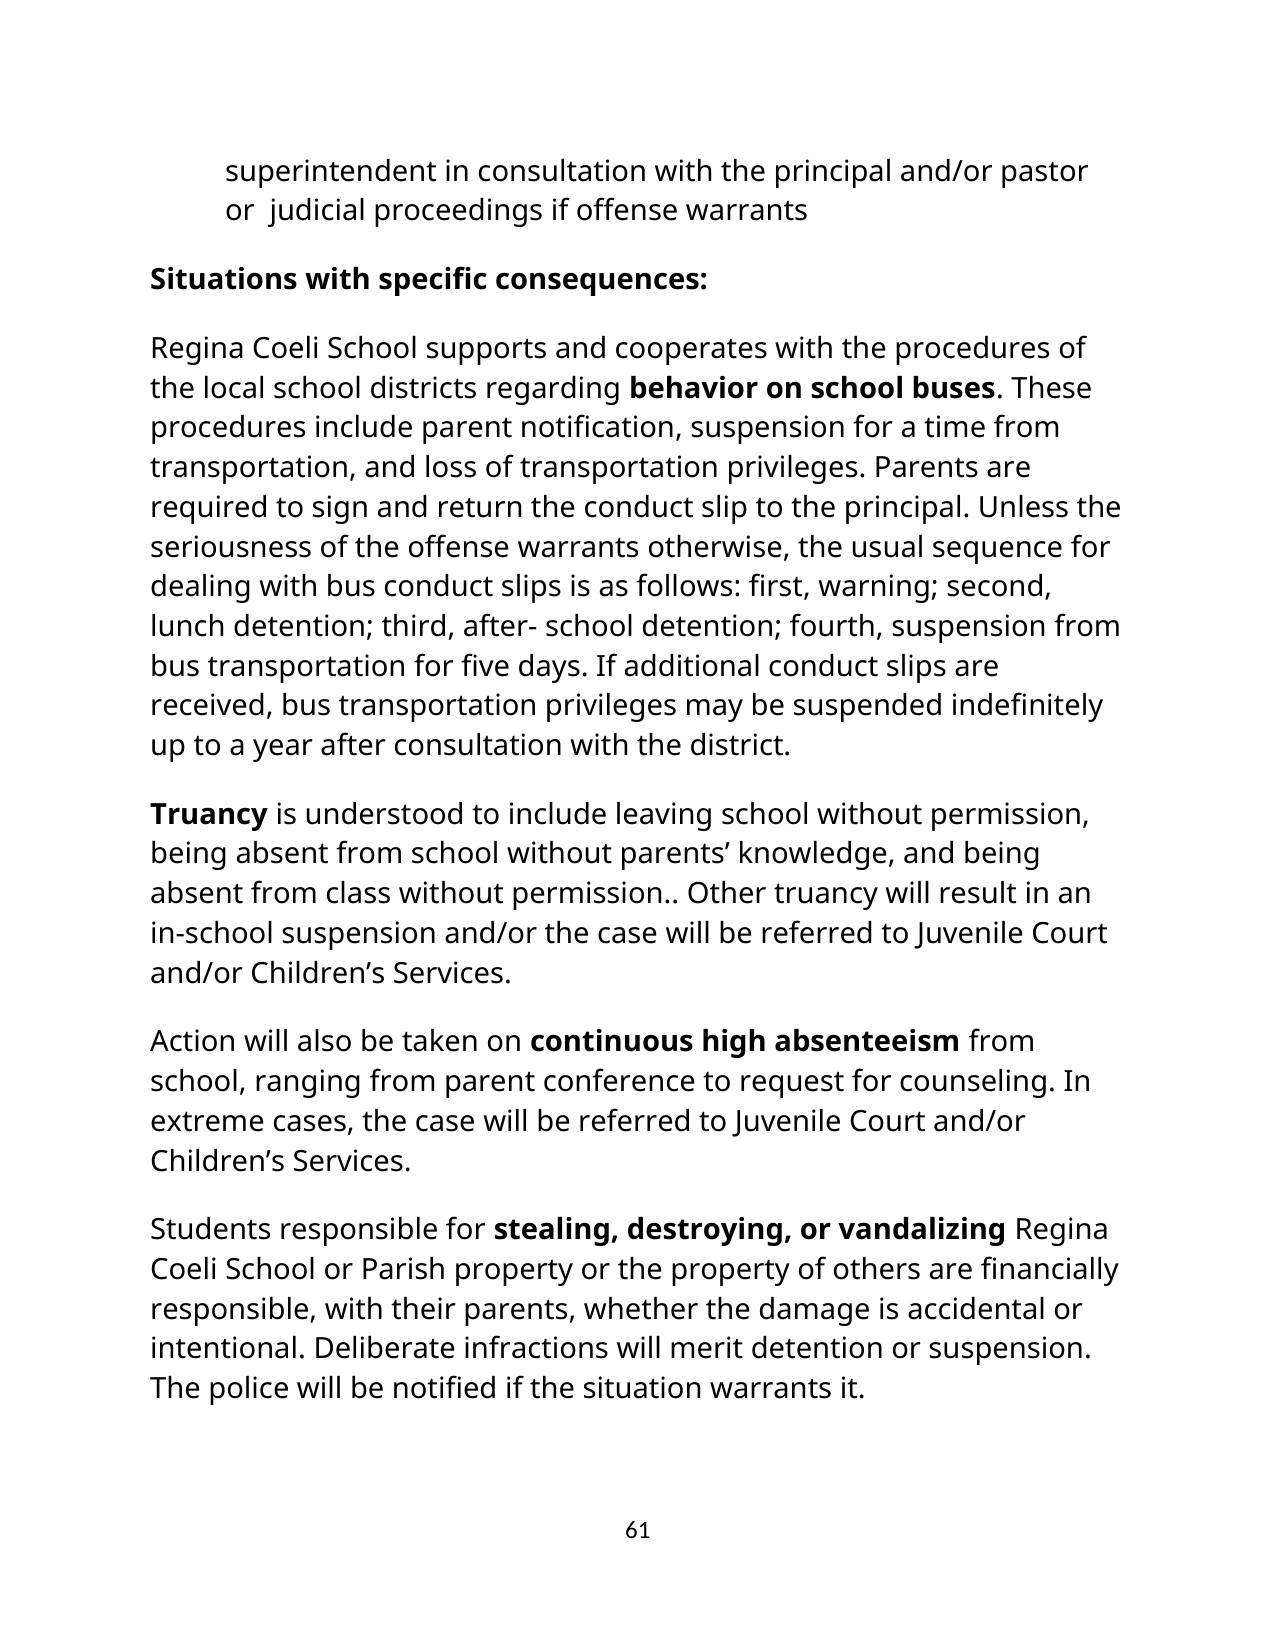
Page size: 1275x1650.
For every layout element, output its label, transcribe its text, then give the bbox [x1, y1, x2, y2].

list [187, 150, 1125, 229]
text Truancy is understood to include leaving school without permission, being absent from school without parents’ knowledge, and being absent from class without permission.. Other truancy will result in an in-school suspension and/or the case will be referred to Juvenile Court and/or Children’s Services. [150, 793, 1125, 992]
text Students responsible for stealing, destroying, or vandalizing Regina Coeli School or Parish property or the property of others are financially responsible, with their parents, whether the damage is accidental or intentional. Deliberate infractions will merit detention or suspension. The police will be notified if the situation warrants it. [150, 1209, 1125, 1407]
text Regina Coeli School supports and cooperates with the procedures of the local school districts regarding behavior on school buses. These procedures include parent notification, suspension for a time from transportation, and loss of transportation privileges. Parents are required to sign and return the conduct slip to the principal. Unless the seriousness of the offense warrants otherwise, the usual sequence for dealing with bus conduct slips is as follows: first, warning; second, lunch detention; third, after- school detention; fourth, suspension from bus transportation for five days. If additional conduct slips are received, bus transportation privileges may be suspended indefinitely up to a year after consultation with the district. [150, 327, 1125, 764]
text Situations with specific consequences: [150, 258, 1125, 298]
text Action will also be taken on continuous high absenteeism from school, ranging from parent conference to request for counseling. In extreme cases, the case will be referred to Juvenile Court and/or Children’s Services. [150, 1021, 1125, 1179]
